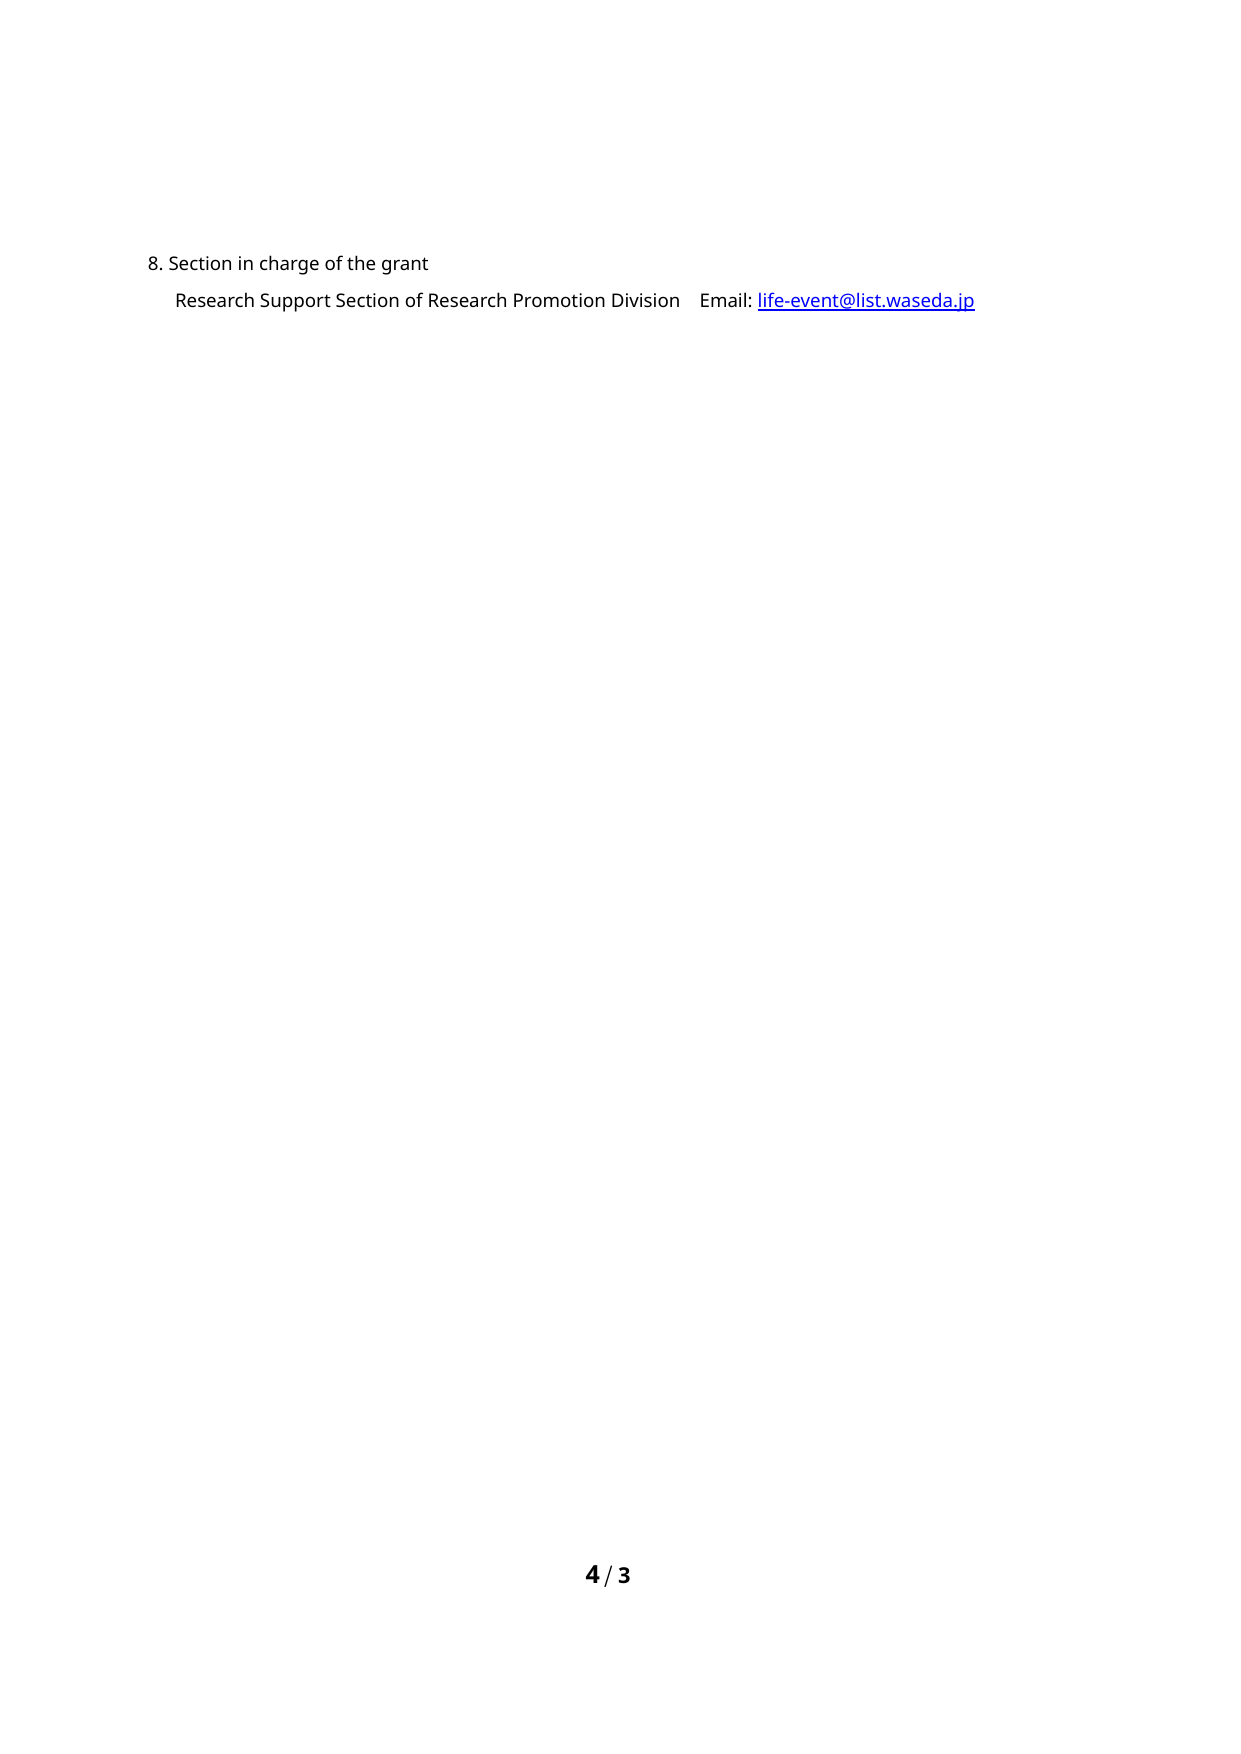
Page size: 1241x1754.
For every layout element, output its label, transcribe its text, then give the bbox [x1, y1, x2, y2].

list Research Support Section of Research Promotion Division Email: life-event@list.waseda.jp [175, 282, 1063, 319]
list Section in charge of the grant [148, 244, 1063, 282]
